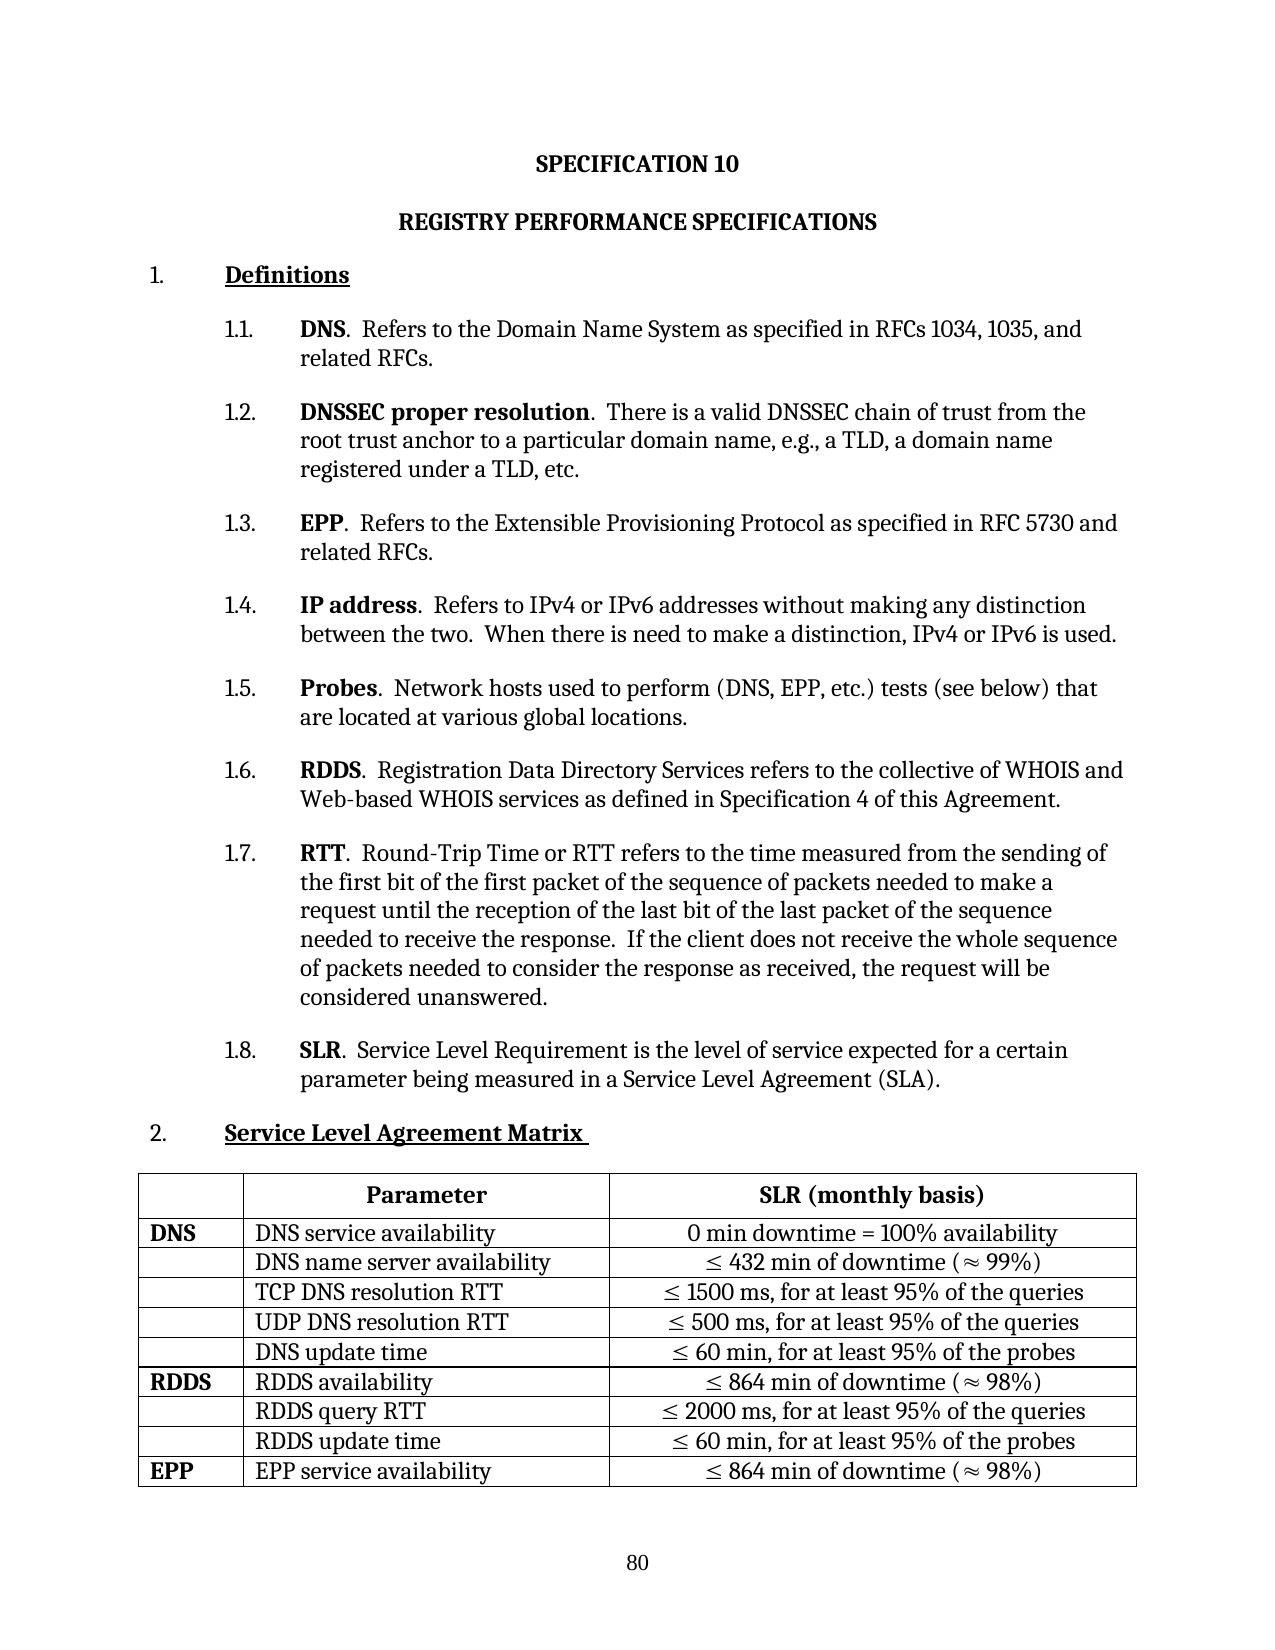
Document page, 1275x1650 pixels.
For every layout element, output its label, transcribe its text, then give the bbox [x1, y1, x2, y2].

text DNS. Refers to the Domain Name System as specified in RFCs 1034, 1035, and related RFCs. [225, 315, 1125, 372]
text RDDS. Registration Data Directory Services refers to the collective of WHOIS and Web-based WHOIS services as defined in Specification 4 of this Agreement. [225, 756, 1125, 814]
table_cell RDDS [139, 1368, 243, 1396]
table_cell [139, 1278, 243, 1307]
table_header [139, 1174, 243, 1217]
table_cell 2000 ms, for at least 95% of the queries [610, 1397, 1136, 1426]
table_cell TCP DNS resolution RTT [244, 1278, 609, 1307]
table_cell EPP [139, 1457, 243, 1486]
table_cell [139, 1397, 243, 1426]
table_cell [139, 1248, 243, 1277]
table_cell 60 min, for at least 95% of the probes [610, 1427, 1136, 1456]
text Probes. Network hosts used to perform (DNS, EPP, etc.) tests (see below) that are located at various global locations. [225, 674, 1125, 731]
text IP address. Refers to IPv4 or IPv6 addresses without making any distinction between the two. When there is need to make a distinction, IPv4 or IPv6 is used. [225, 591, 1125, 649]
text EPP. Refers to the Extensible Provisioning Protocol as specified in RFC 5730 and related RFCs. [225, 509, 1125, 566]
table_cell 500 ms, for at least 95% of the queries [610, 1308, 1136, 1337]
table_cell DNS [139, 1219, 243, 1247]
table_cell RDDS query RTT [244, 1397, 609, 1426]
table_cell 1500 ms, for at least 95% of the queries [610, 1278, 1136, 1307]
table_header Parameter [244, 1174, 609, 1217]
table_cell [139, 1308, 243, 1337]
text SLR. Service Level Requirement is the level of service expected for a certain parameter being measured in a Service Level Agreement (SLA). [225, 1036, 1125, 1094]
text RTT. Round-Trip Time or RTT refers to the time measured from the sending of the first bit of the first packet of the sequence of packets needed to make a request until the reception of the last bit of the last packet of the sequence needed to receive the response. If the client does not receive the whole sequence of packets needed to consider the response as received, the request will be considered unanswered. [225, 839, 1125, 1011]
table_cell 864 min of downtime ( 98%) [610, 1368, 1136, 1396]
table_cell 0 min downtime = 100% availability [610, 1219, 1136, 1247]
table_cell RDDS update time [244, 1427, 609, 1456]
table_cell DNS name server availability [244, 1248, 609, 1277]
table_cell DNS service availability [244, 1219, 609, 1247]
table_header SLR (monthly basis) [610, 1174, 1136, 1217]
text DNSSEC proper resolution. There is a valid DNSSEC chain of trust from the root trust anchor to a particular domain name, e.g., a TLD, a domain name registered under a TLD, etc. [225, 397, 1125, 484]
table_cell [139, 1338, 243, 1366]
table_cell DNS update time [244, 1338, 609, 1366]
table_cell 864 min of downtime ( 98%) [610, 1457, 1136, 1486]
text Service Level Agreement Matrix [150, 1119, 1125, 1147]
table_cell 432 min of downtime ( 99%) [610, 1248, 1136, 1277]
table_cell [139, 1427, 243, 1456]
table_cell RDDS availability [244, 1368, 609, 1396]
table_cell UDP DNS resolution RTT [244, 1308, 609, 1337]
text REGISTRY PERFORMANCE SPECIFICATIONS [150, 150, 1125, 236]
text Definitions [150, 261, 1125, 290]
table_cell 60 min, for at least 95% of the probes [610, 1338, 1136, 1366]
table_cell EPP service availability [244, 1457, 609, 1486]
